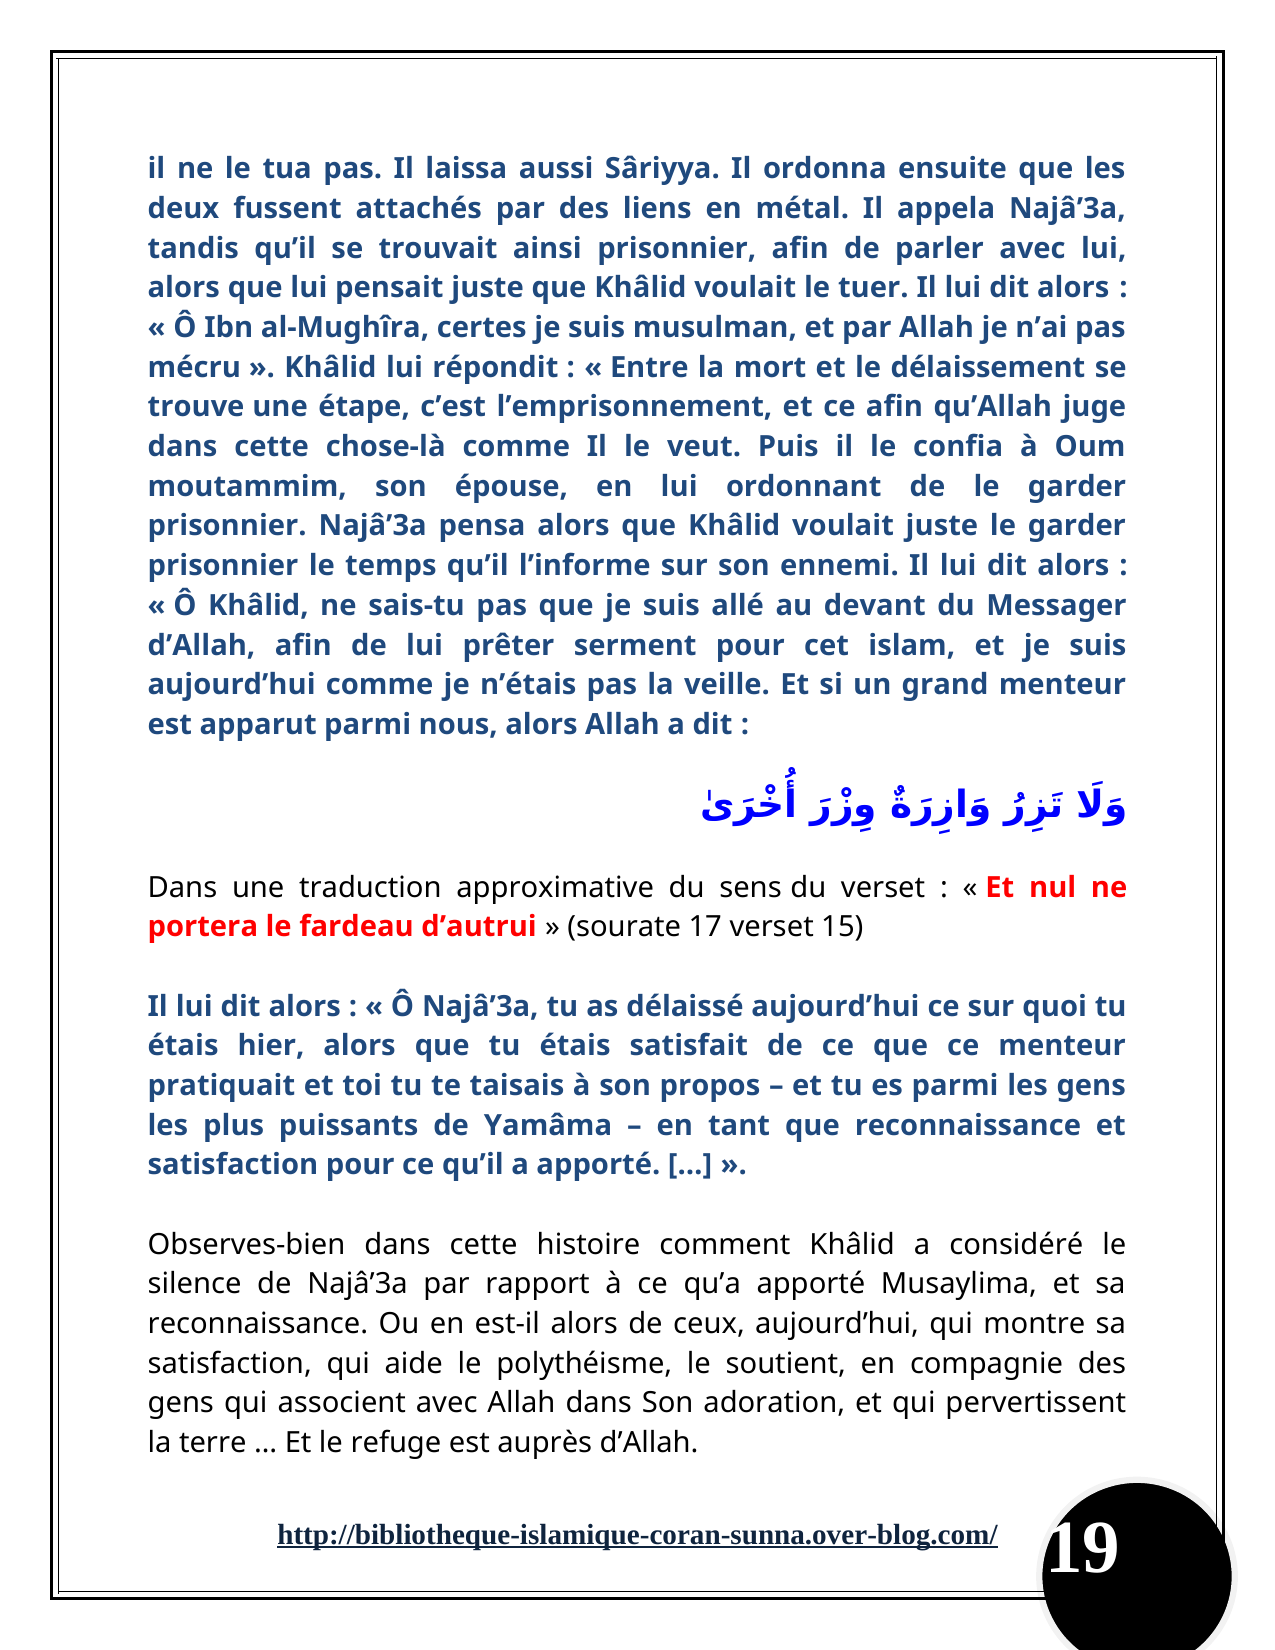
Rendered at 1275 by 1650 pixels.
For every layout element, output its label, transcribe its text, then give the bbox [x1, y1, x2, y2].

text Dans une traduction approximative du sens du verset : « Et nul ne portera le fardeau d’autrui » (sourate 17 verset 15) [147, 866, 1127, 945]
text وَلَا تَزِرُ وَازِرَةٌ وِزْرَ أُخْرَىٰ [147, 782, 1127, 826]
text Il lui dit alors : « Ô Najâ’3a, tu as délaissé aujourd’hui ce sur quoi tu étais hier, alors que tu étais satisfait de ce que ce menteur pratiquait et toi tu te taisais à son propos – et tu es parmi les gens les plus puissants de Yamâma – en tant que reconnaissance et satisfaction pour ce qu’il a apporté. […] ». [147, 985, 1127, 1183]
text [147, 147, 1127, 743]
text Observes-bien dans cette histoire comment Khâlid a considéré le silence de Najâ’3a par rapport à ce qu’a apporté Musaylima, et sa reconnaissance. Ou en est-il alors de ceux, aujourd’hui, qui montre sa satisfaction, qui aide le polythéisme, le soutient, en compagnie des gens qui associent avec Allah dans Son adoration, et qui pervertissent la terre … Et le refuge est auprès d’Allah. [147, 1223, 1127, 1461]
